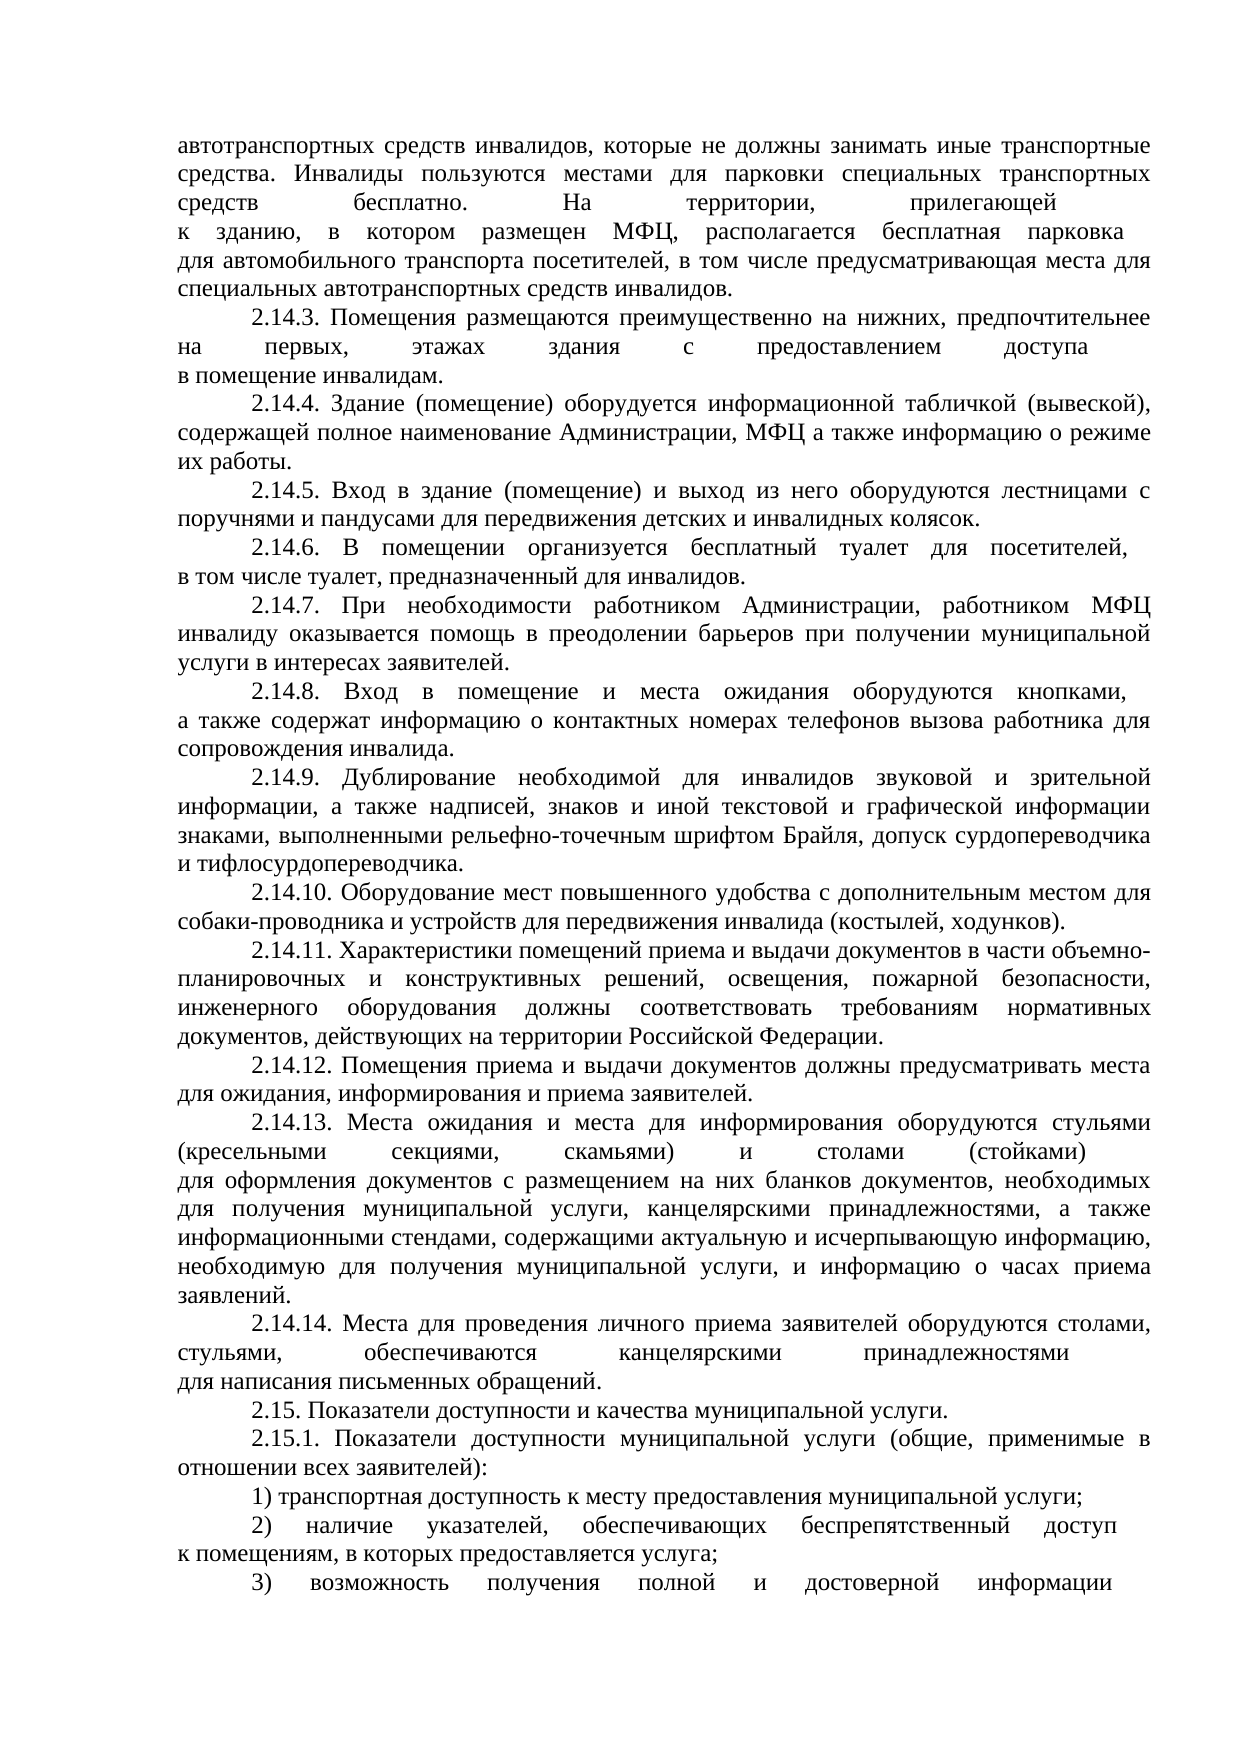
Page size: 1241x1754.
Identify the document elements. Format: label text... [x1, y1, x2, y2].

text 2.14.14. Места для проведения личного приема заявителей оборудуются столами, стульями, обеспечиваются канцелярскими принадлежностями для написания письменных обращений. [177, 1308, 1152, 1395]
text 2.14.6. В помещении организуется бесплатный туалет для посетителей, в том числе туалет, предназначенный для инвалидов. [177, 532, 1152, 590]
text 2.14.8. Вход в помещение и места ожидания оборудуются кнопками, а также содержат информацию о контактных номерах телефонов вызова работника для сопровождения инвалида. [177, 676, 1152, 762]
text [177, 1567, 1152, 1596]
text 2.14.13. Места ожидания и места для информирования оборудуются стульями (кресельными секциями, скамьями) и столами (стойками) для оформления документов с размещением на них бланков документов, необходимых для получения муниципальной услуги, канцелярскими принадлежностями, а также информационными стендами, содержащими актуальную и исчерпывающую информацию, необходимую для получения муниципальной услуги, и информацию о часах приема заявлений. [177, 1107, 1152, 1308]
text 2.15. Показатели доступности и качества муниципальной услуги. [177, 1395, 1152, 1423]
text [177, 130, 1152, 302]
text 2.14.10. Оборудование мест повышенного удобства с дополнительным местом для собаки-проводника и устройств для передвижения инвалида (костылей, ходунков). [177, 877, 1152, 935]
text 2.14.7. При необходимости работником Администрации, работником МФЦ инвалиду оказывается помощь в преодолении барьеров при получении муниципальной услуги в интересах заявителей. [177, 590, 1152, 676]
text 2.14.12. Помещения приема и выдачи документов должны предусматривать места для ожидания, информирования и приема заявителей. [177, 1050, 1152, 1107]
text 2.14.4. Здание (помещение) оборудуется информационной табличкой (вывеской), содержащей полное наименование Администрации, МФЦ а также информацию о режиме их работы. [177, 388, 1152, 475]
text 1) транспортная доступность к месту предоставления муниципальной услуги; [177, 1481, 1152, 1510]
text 2.14.11. Характеристики помещений приема и выдачи документов в части объемно-планировочных и конструктивных решений, освещения, пожарной безопасности, инженерного оборудования должны соответствовать требованиям нормативных документов, действующих на территории Российской Федерации. [177, 935, 1152, 1050]
text 2.14.9. Дублирование необходимой для инвалидов звуковой и зрительной информации, а также надписей, знаков и иной текстовой и графической информации знаками, выполненными рельефно-точечным шрифтом Брайля, допуск сурдопереводчика и тифлосурдопереводчика. [177, 762, 1152, 877]
text 2.14.5. Вход в здание (помещение) и выход из него оборудуются лестницами с поручнями и пандусами для передвижения детских и инвалидных колясок. [177, 475, 1152, 532]
text 2.15.1. Показатели доступности муниципальной услуги (общие, применимые в отношении всех заявителей): [177, 1423, 1152, 1481]
text 2) наличие указателей, обеспечивающих беспрепятственный доступ к помещениям, в которых предоставляется услуга; [177, 1510, 1152, 1567]
text 2.14.3. Помещения размещаются преимущественно на нижних, предпочтительнее на первых, этажах здания с предоставлением доступа в помещение инвалидам. [177, 302, 1152, 388]
